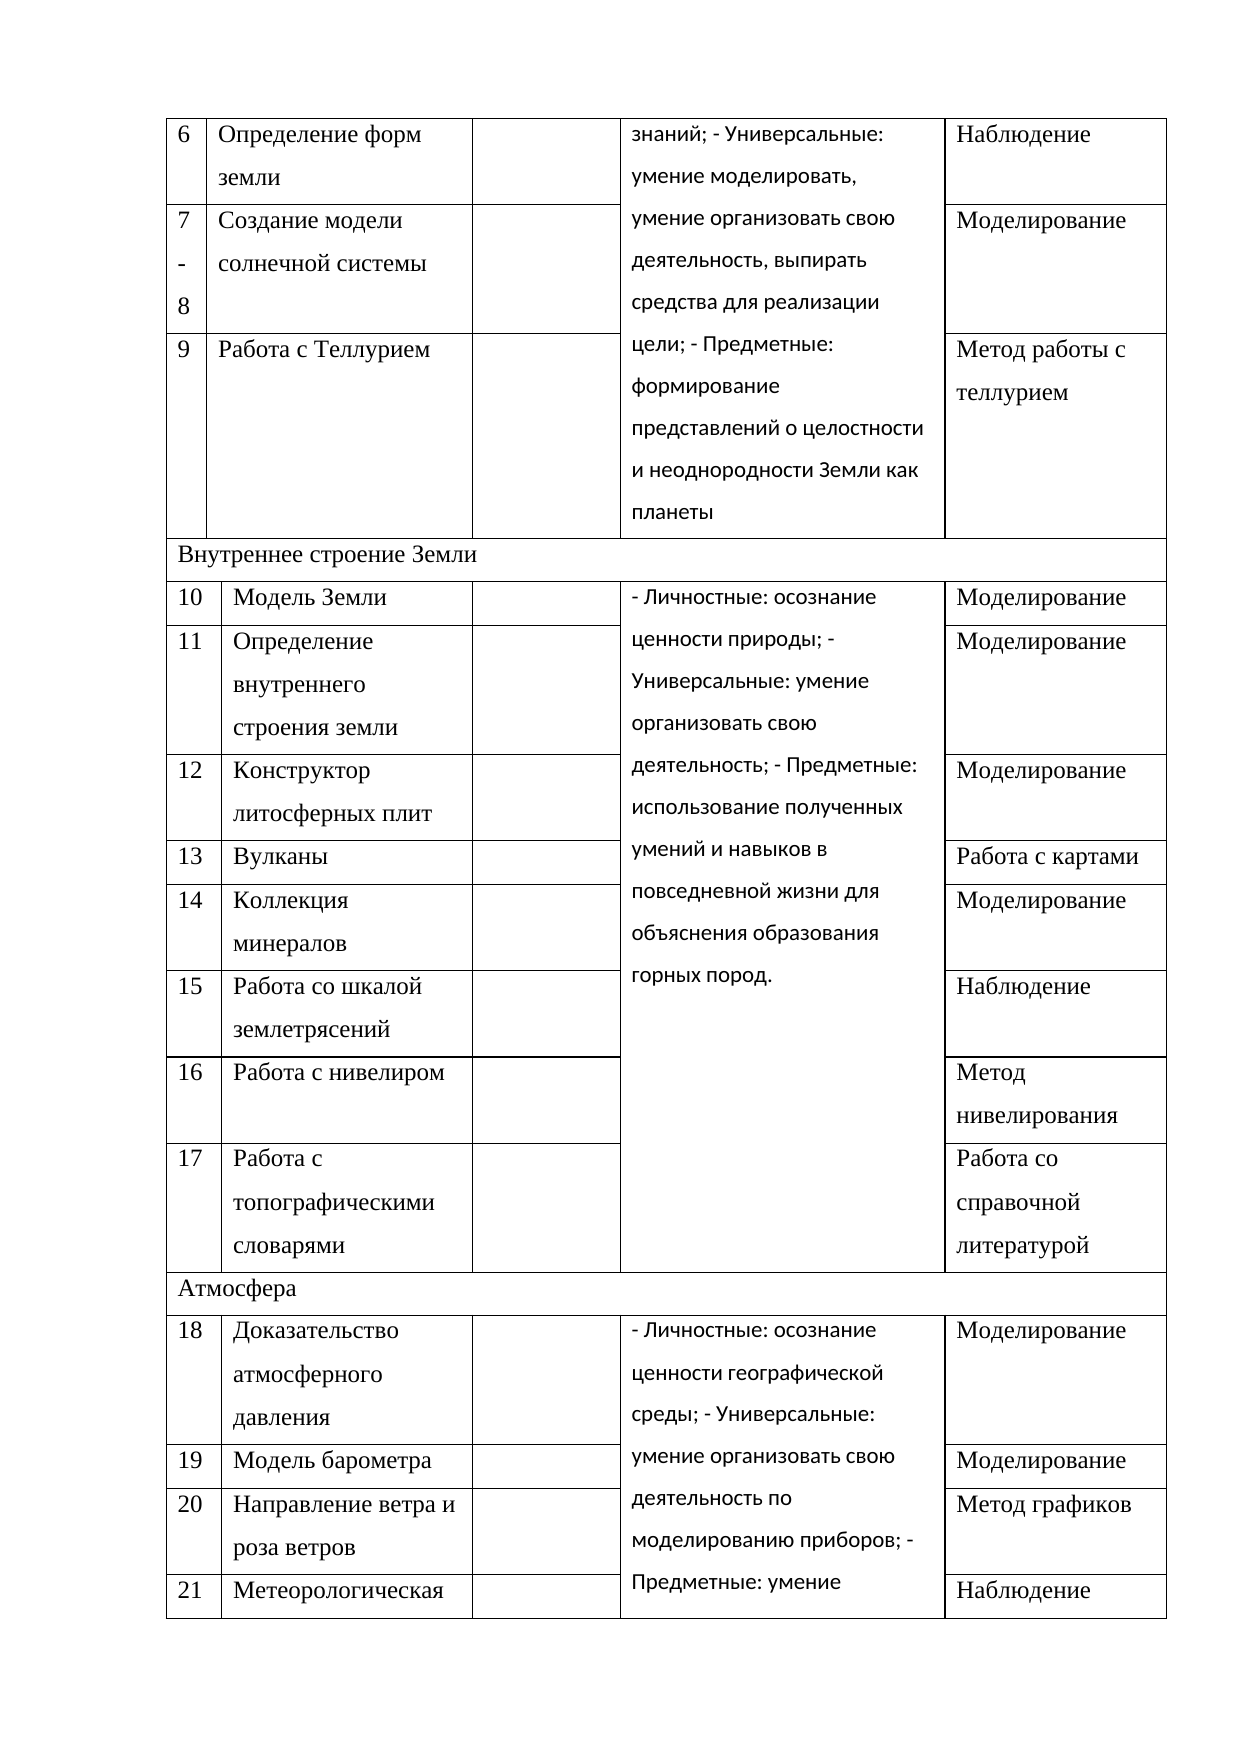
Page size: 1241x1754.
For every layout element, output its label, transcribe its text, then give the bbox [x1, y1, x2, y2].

table_cell Метод нивелирования [946, 1058, 1166, 1142]
table_cell Работа с топографическими словарями [222, 1144, 472, 1272]
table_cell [222, 1575, 472, 1618]
table_cell Модель Земли [222, 582, 472, 625]
table_cell Конструктор литосферных плит [222, 755, 472, 840]
table_cell [473, 119, 620, 204]
table_cell [473, 1316, 620, 1444]
table_cell Моделирование [946, 755, 1166, 840]
table_cell Моделирование [946, 885, 1166, 970]
table_cell Коллекция минералов [222, 885, 472, 970]
table_cell Работа с Теллурием [207, 334, 472, 538]
table_cell 10 [167, 582, 221, 625]
table_cell Создание модели солнечной системы [207, 205, 472, 333]
table_cell 6 [167, 119, 206, 204]
table_cell [473, 582, 620, 625]
table_cell 17 [167, 1144, 221, 1272]
table_cell Внутреннее строение Земли [167, 539, 1166, 581]
table_cell Метод работы с теллурием [946, 334, 1166, 538]
table_cell Наблюдение [946, 1575, 1166, 1618]
table_cell [473, 205, 620, 333]
table_cell [473, 1445, 620, 1488]
table_cell 13 [167, 841, 221, 884]
table_cell - Личностные: осознание ценности географической среды; - Универсальные: умение организовать свою деятельность по моделированию приборов; - Предметные: умение моделировать и владеть практическими умениями по измерению направления ветра, определения температуры, количества осадков [621, 1316, 944, 1618]
table_cell 19 [167, 1445, 221, 1488]
table_cell 15 [167, 971, 221, 1056]
table_cell Моделирование [946, 205, 1166, 333]
table_cell Направление ветра и роза ветров [222, 1489, 472, 1574]
table_cell [473, 626, 620, 754]
table_cell 21 [167, 1575, 221, 1618]
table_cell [621, 119, 944, 538]
table_cell 7-8 [167, 205, 206, 333]
table_cell [473, 971, 620, 1056]
table_cell [473, 755, 620, 840]
table_cell Атмосфера [167, 1273, 1166, 1314]
table_cell - Личностные: осознание ценности природы; - Универсальные: умение организовать свою деятельность; - Предметные: использование полученных умений и навыков в повседневной жизни для объяснения образования горных пород. [621, 582, 944, 1272]
table_cell Наблюдение [946, 119, 1166, 204]
table_cell 16 [167, 1058, 221, 1142]
table_cell [473, 1489, 620, 1574]
table_cell 9 [167, 334, 206, 538]
table_cell 14 [167, 885, 221, 970]
table_cell 18 [167, 1316, 221, 1444]
table_cell [473, 1058, 620, 1142]
table_cell 12 [167, 755, 221, 840]
table_cell [473, 1144, 620, 1272]
table_cell Моделирование [946, 626, 1166, 754]
table_cell [473, 334, 620, 538]
table_cell [473, 885, 620, 970]
table_cell Определение внутреннего строения земли [222, 626, 472, 754]
table_cell Доказательство атмосферного давления [222, 1316, 472, 1444]
table_cell 20 [167, 1489, 221, 1574]
table_cell [473, 841, 620, 884]
table_cell Работа с картами [946, 841, 1166, 884]
table_cell Моделирование [946, 582, 1166, 625]
table_cell Работа со справочной литературой [946, 1144, 1166, 1272]
table_cell Метод графиков [946, 1489, 1166, 1574]
table_cell Вулканы [222, 841, 472, 884]
table_cell Работа со шкалой землетрясений [222, 971, 472, 1056]
table_cell [473, 1575, 620, 1618]
table_cell Определение форм земли [207, 119, 472, 204]
table_cell Работа с нивелиром [222, 1058, 472, 1142]
table_cell Моделирование [946, 1445, 1166, 1488]
table_cell Наблюдение [946, 971, 1166, 1056]
table_cell 11 [167, 626, 221, 754]
table_cell Моделирование [946, 1316, 1166, 1444]
table_cell Модель барометра [222, 1445, 472, 1488]
